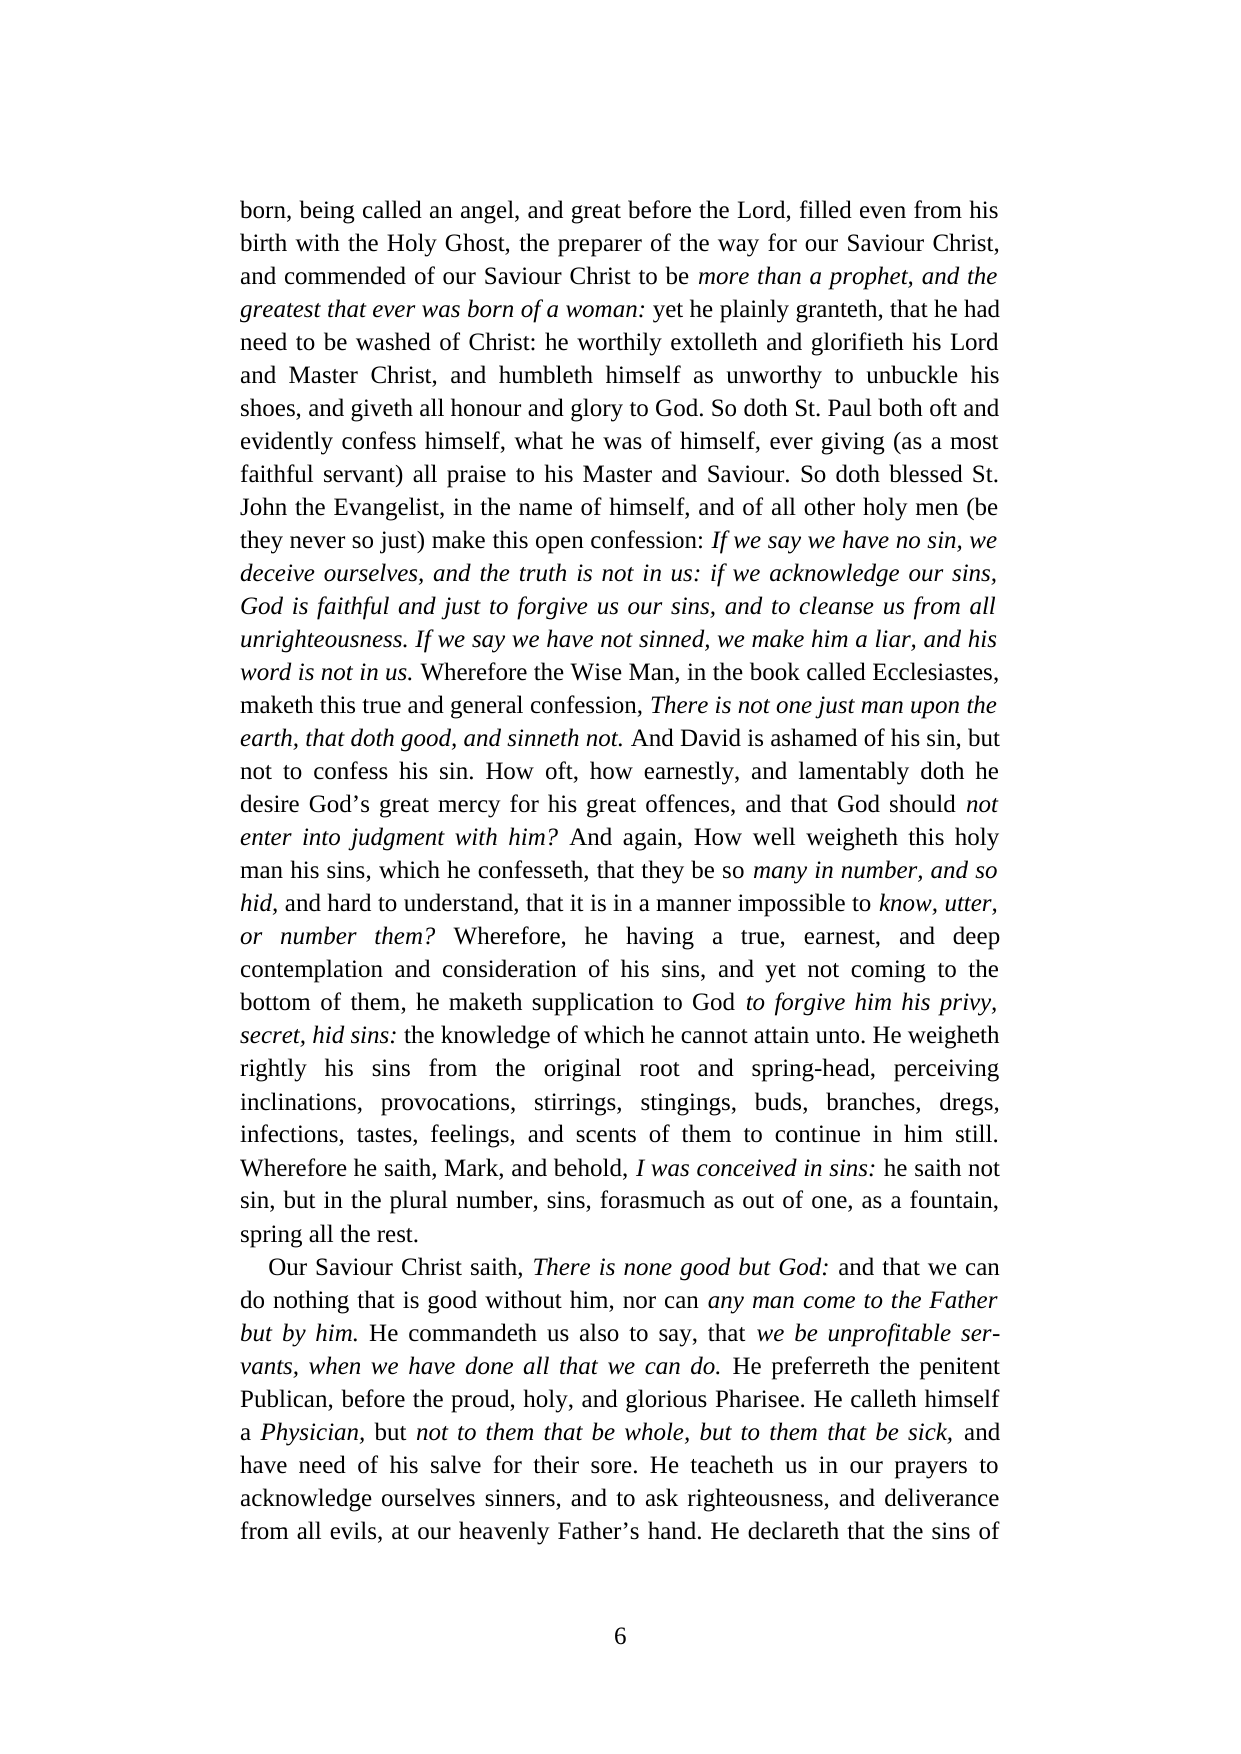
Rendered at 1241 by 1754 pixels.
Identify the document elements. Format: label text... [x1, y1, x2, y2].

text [240, 1252, 1000, 1544]
